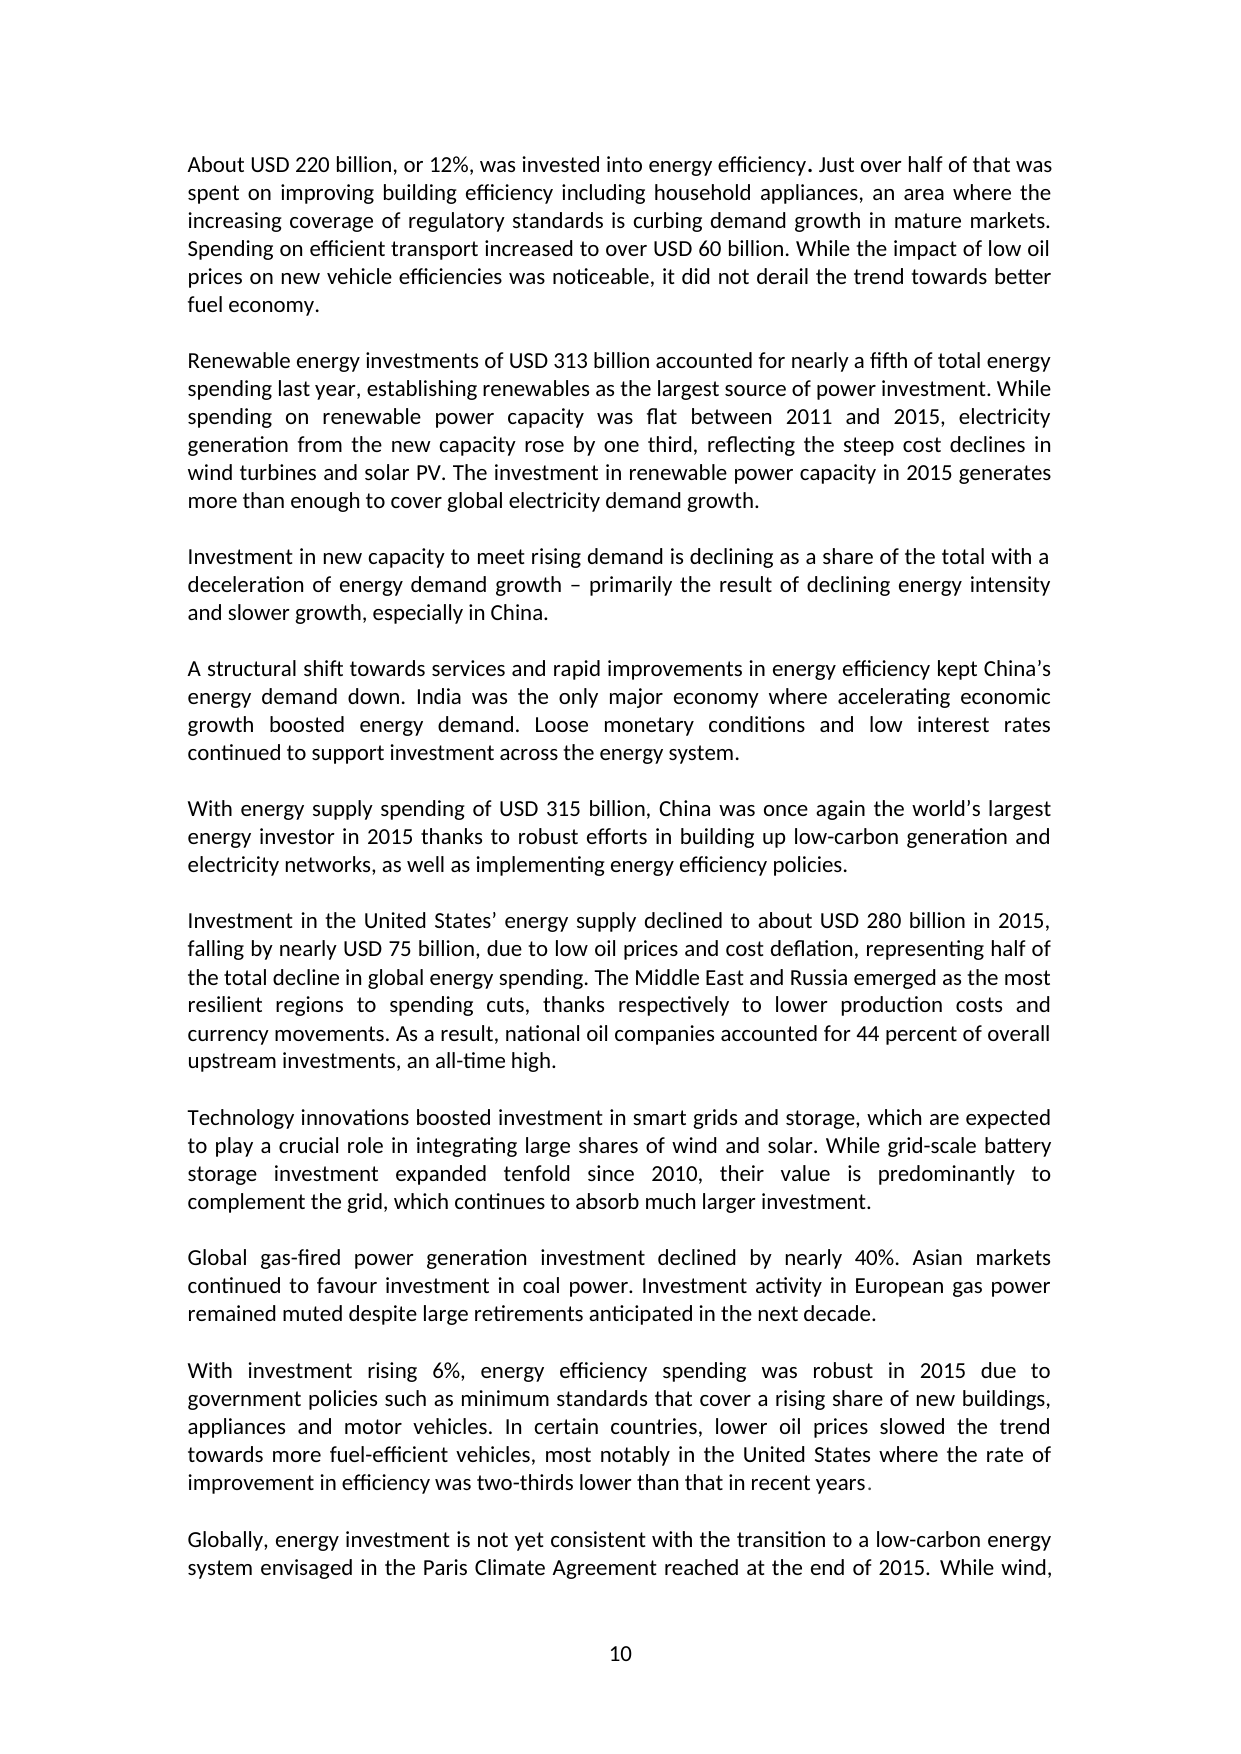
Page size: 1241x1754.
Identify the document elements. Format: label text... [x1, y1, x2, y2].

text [187, 1525, 1053, 1581]
text With energy supply spending of USD 315 billion, China was once again the world’s largest energy investor in 2015 thanks to robust efforts in building up low-carbon generation and electricity networks, as well as implementing energy efficiency policies. [187, 794, 1053, 878]
text About USD 220 billion, or 12%, was invested into energy efficiency. Just over half of that was spent on improving building efficiency including household appliances, an area where the increasing coverage of regulatory standards is curbing demand growth in mature markets. Spending on efficient transport increased to over USD 60 billion. While the impact of low oil prices on new vehicle efficiencies was noticeable, it did not derail the trend towards better fuel economy. [187, 150, 1053, 318]
text Technology innovations boosted investment in smart grids and storage, which are expected to play a crucial role in integrating large shares of wind and solar. While grid-scale battery storage investment expanded tenfold since 2010, their value is predominantly to complement the grid, which continues to absorb much larger investment. [187, 1103, 1053, 1215]
text Investment in new capacity to meet rising demand is declining as a share of the total with a deceleration of energy demand growth – primarily the result of declining energy intensity and slower growth, especially in China. [187, 542, 1053, 626]
text Investment in the United States’ energy supply declined to about USD 280 billion in 2015, falling by nearly USD 75 billion, due to low oil prices and cost deflation, representing half of the total decline in global energy spending. The Middle East and Russia emerged as the most resilient regions to spending cuts, thanks respectively to lower production costs and currency movements. As a result, national oil companies accounted for 44 percent of overall upstream investments, an all-time high. [187, 907, 1053, 1075]
text Global gas-fired power generation investment declined by nearly 40%. Asian markets continued to favour investment in coal power. Investment activity in European gas power remained muted despite large retirements anticipated in the next decade. [187, 1243, 1053, 1327]
text Renewable energy investments of USD 313 billion accounted for nearly a fifth of total energy spending last year, establishing renewables as the largest source of power investment. While spending on renewable power capacity was flat between 2011 and 2015, electricity generation from the new capacity rose by one third, reflecting the steep cost declines in wind turbines and solar PV. The investment in renewable power capacity in 2015 generates more than enough to cover global electricity demand growth. [187, 346, 1053, 514]
text With investment rising 6%, energy efficiency spending was robust in 2015 due to government policies such as minimum standards that cover a rising share of new buildings, appliances and motor vehicles. In certain countries, lower oil prices slowed the trend towards more fuel-efficient vehicles, most notably in the United States where the rate of improvement in efficiency was two-thirds lower than that in recent years. [187, 1356, 1053, 1496]
text A structural shift towards services and rapid improvements in energy efficiency kept China’s energy demand down. India was the only major economy where accelerating economic growth boosted energy demand. Loose monetary conditions and low interest rates continued to support investment across the energy system. [187, 654, 1053, 766]
